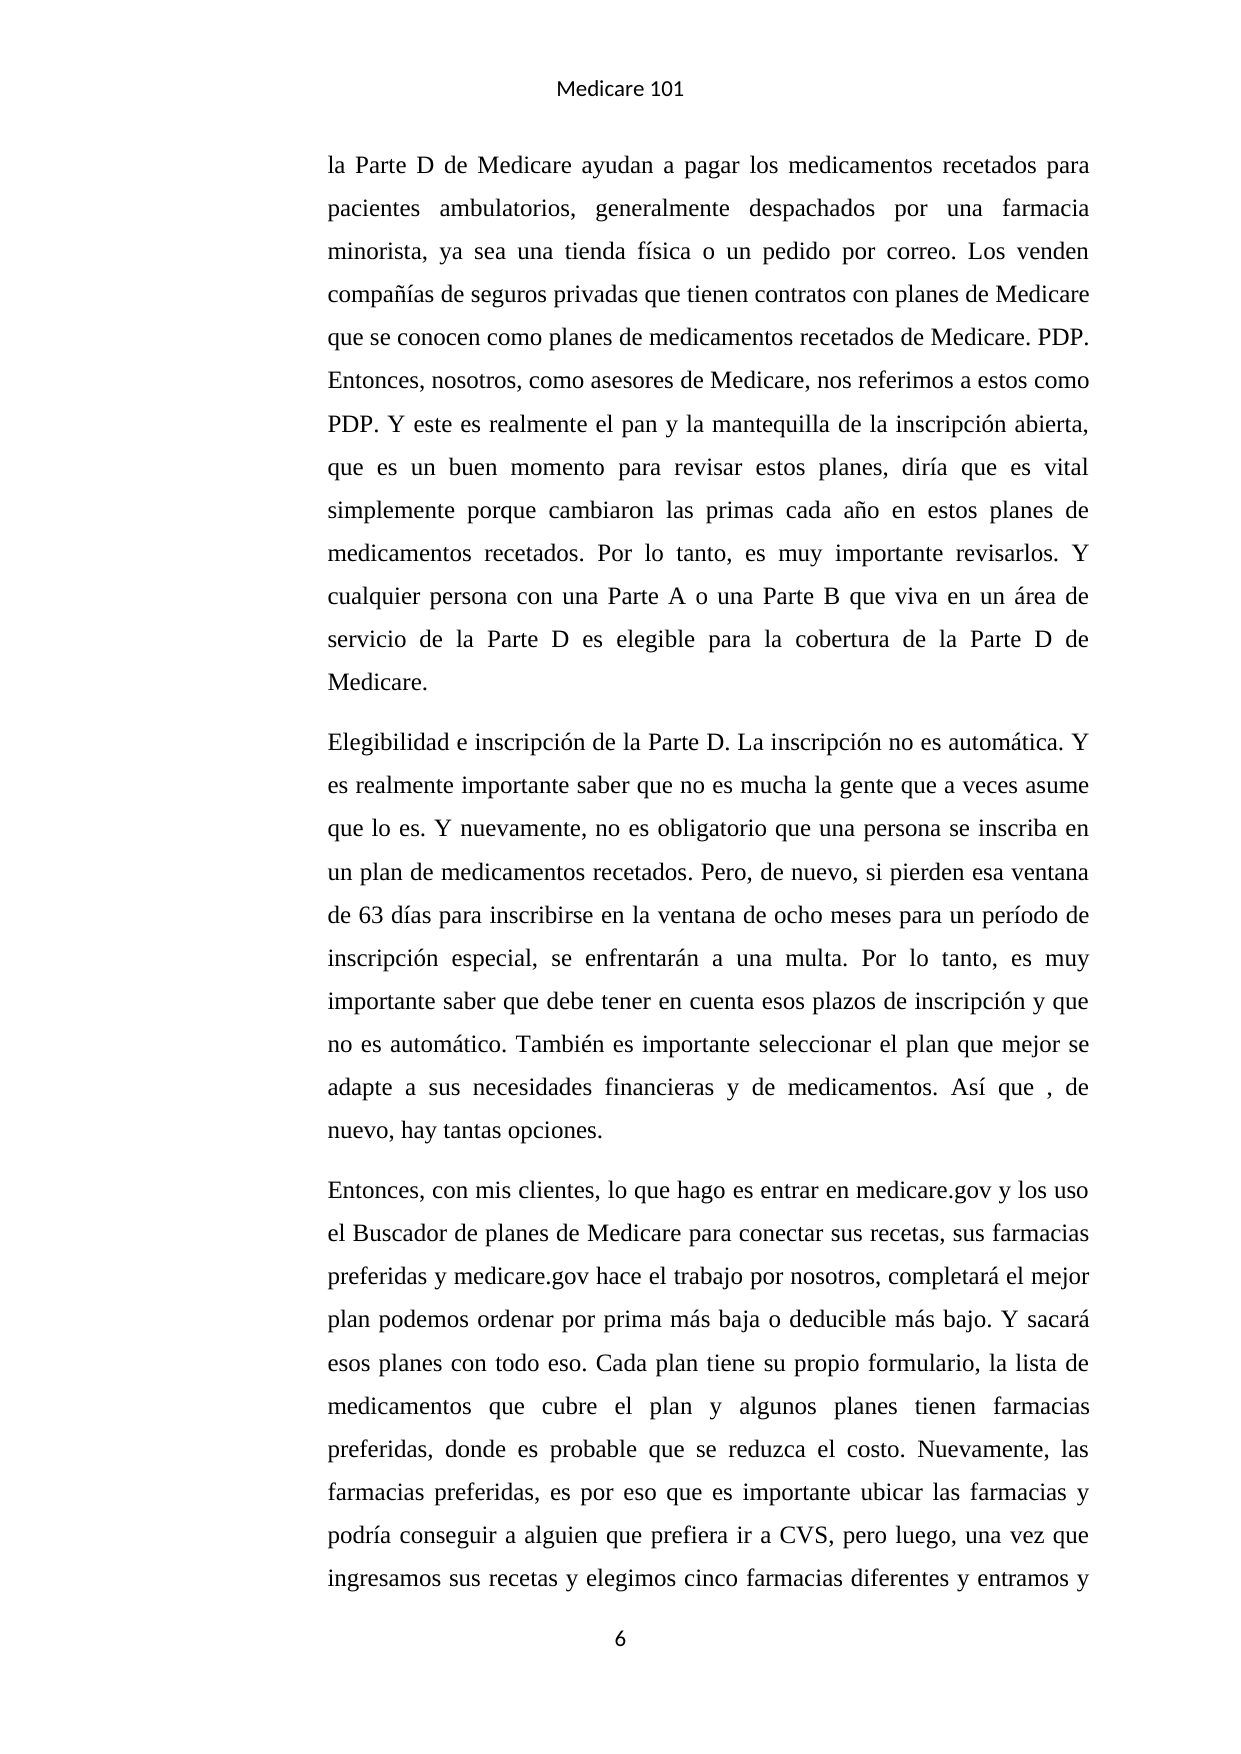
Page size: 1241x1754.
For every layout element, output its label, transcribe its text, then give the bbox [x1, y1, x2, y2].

text Elegibilidad e inscripción de la Parte D. La inscripción no es automática. Y es realmente importante saber que no es mucha la gente que a veces asume que lo es. Y nuevamente, no es obligatorio que una persona se inscriba en un plan de medicamentos recetados. Pero, de nuevo, si pierden esa ventana de 63 días para inscribirse en la ventana de ocho meses para un período de inscripción especial, se enfrentarán a una multa. Por lo tanto, es muy importante saber que debe tener en cuenta esos plazos de inscripción y que no es automático. También es importante seleccionar el plan que mejor se adapte a sus necesidades financieras y de medicamentos. Así que , de nuevo, hay tantas opciones. [327, 727, 1090, 1144]
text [327, 1175, 1090, 1592]
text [327, 150, 1090, 696]
